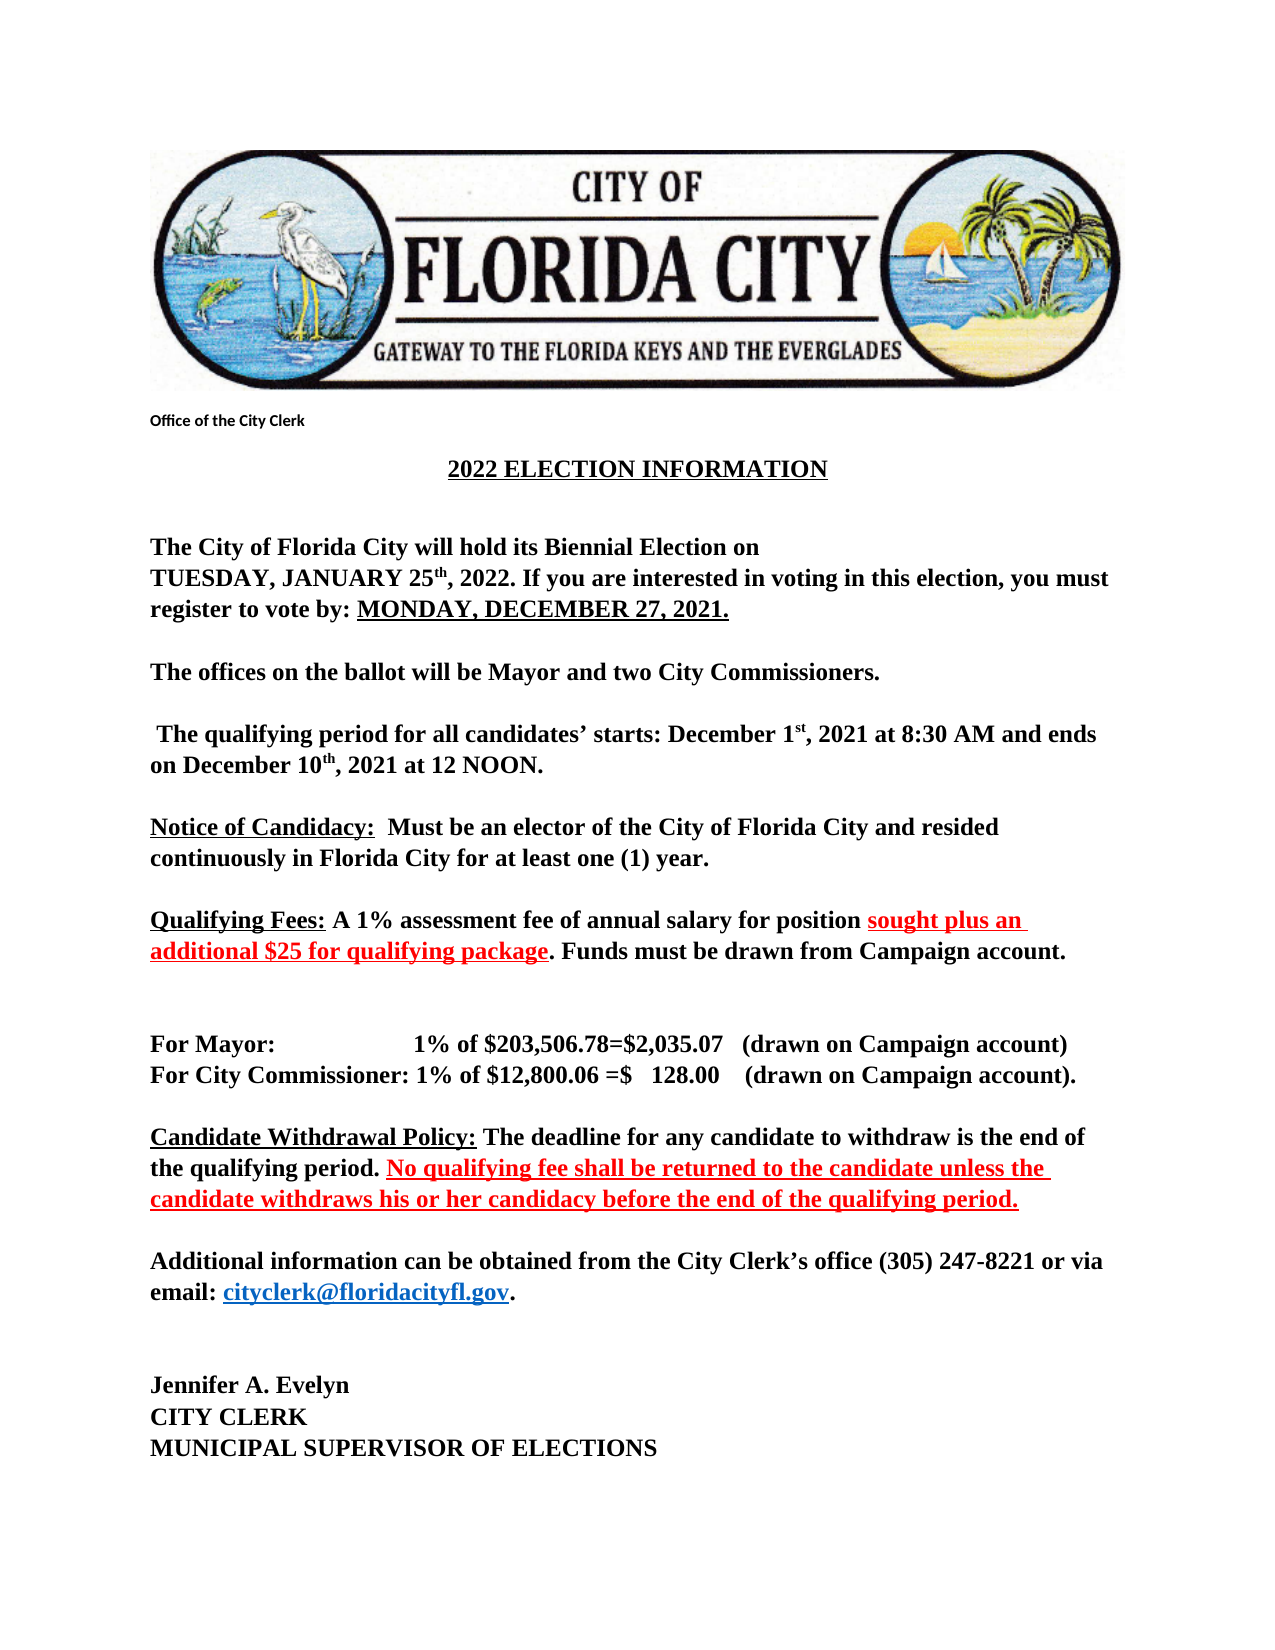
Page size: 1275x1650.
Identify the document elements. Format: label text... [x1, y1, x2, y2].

text For Mayor: 1% of $203,506.78=$2,035.07 (drawn on Campaign account) [150, 1029, 1125, 1058]
text CITY CLERK [150, 1402, 1125, 1430]
picture [150, 150, 1125, 391]
text Qualifying Fees: A 1% assessment fee of annual salary for position sought plus an additional $25 for qualifying package. Funds must be drawn from Campaign account. [150, 905, 1125, 965]
text The qualifying period for all candidates’ starts: December 1st, 2021 at 8:30 AM and ends on December 10th, 2021 at 12 NOON. [150, 719, 1125, 778]
text Jennifer A. Evelyn [150, 1371, 1125, 1399]
text Candidate Withdrawal Policy: The deadline for any candidate to withdraw is the end of the qualifying period. No qualifying fee shall be returned to the candidate unless the candidate withdraws his or her candidacy before the end of the qualifying period. [150, 1122, 1125, 1213]
text Additional information can be obtained from the City Clerk’s office (305) 247-8221 or via email: cityclerk@floridacityfl.gov. [150, 1246, 1125, 1306]
text TUESDAY, JANUARY 25th, 2022. If you are interested in voting in this election, you must register to vote by: MONDAY, DECEMBER 27, 2021. [150, 563, 1125, 623]
text 2022 ELECTION INFORMATION [150, 454, 1125, 482]
text Office of the City Clerk [150, 410, 1125, 430]
text Notice of Candidacy: Must be an elector of the City of Florida City and resided continuously in Florida City for at least one (1) year. [150, 812, 1125, 872]
text The City of Florida City will hold its Biennial Election on [150, 532, 1125, 561]
text MUNICIPAL SUPERVISOR OF ELECTIONS [150, 1433, 1125, 1461]
text The offices on the ballot will be Mayor and two City Commissioners. [150, 657, 1125, 685]
text For City Commissioner: 1% of $12,800.06 =$ 128.00 (drawn on Campaign account). [150, 1060, 1125, 1089]
